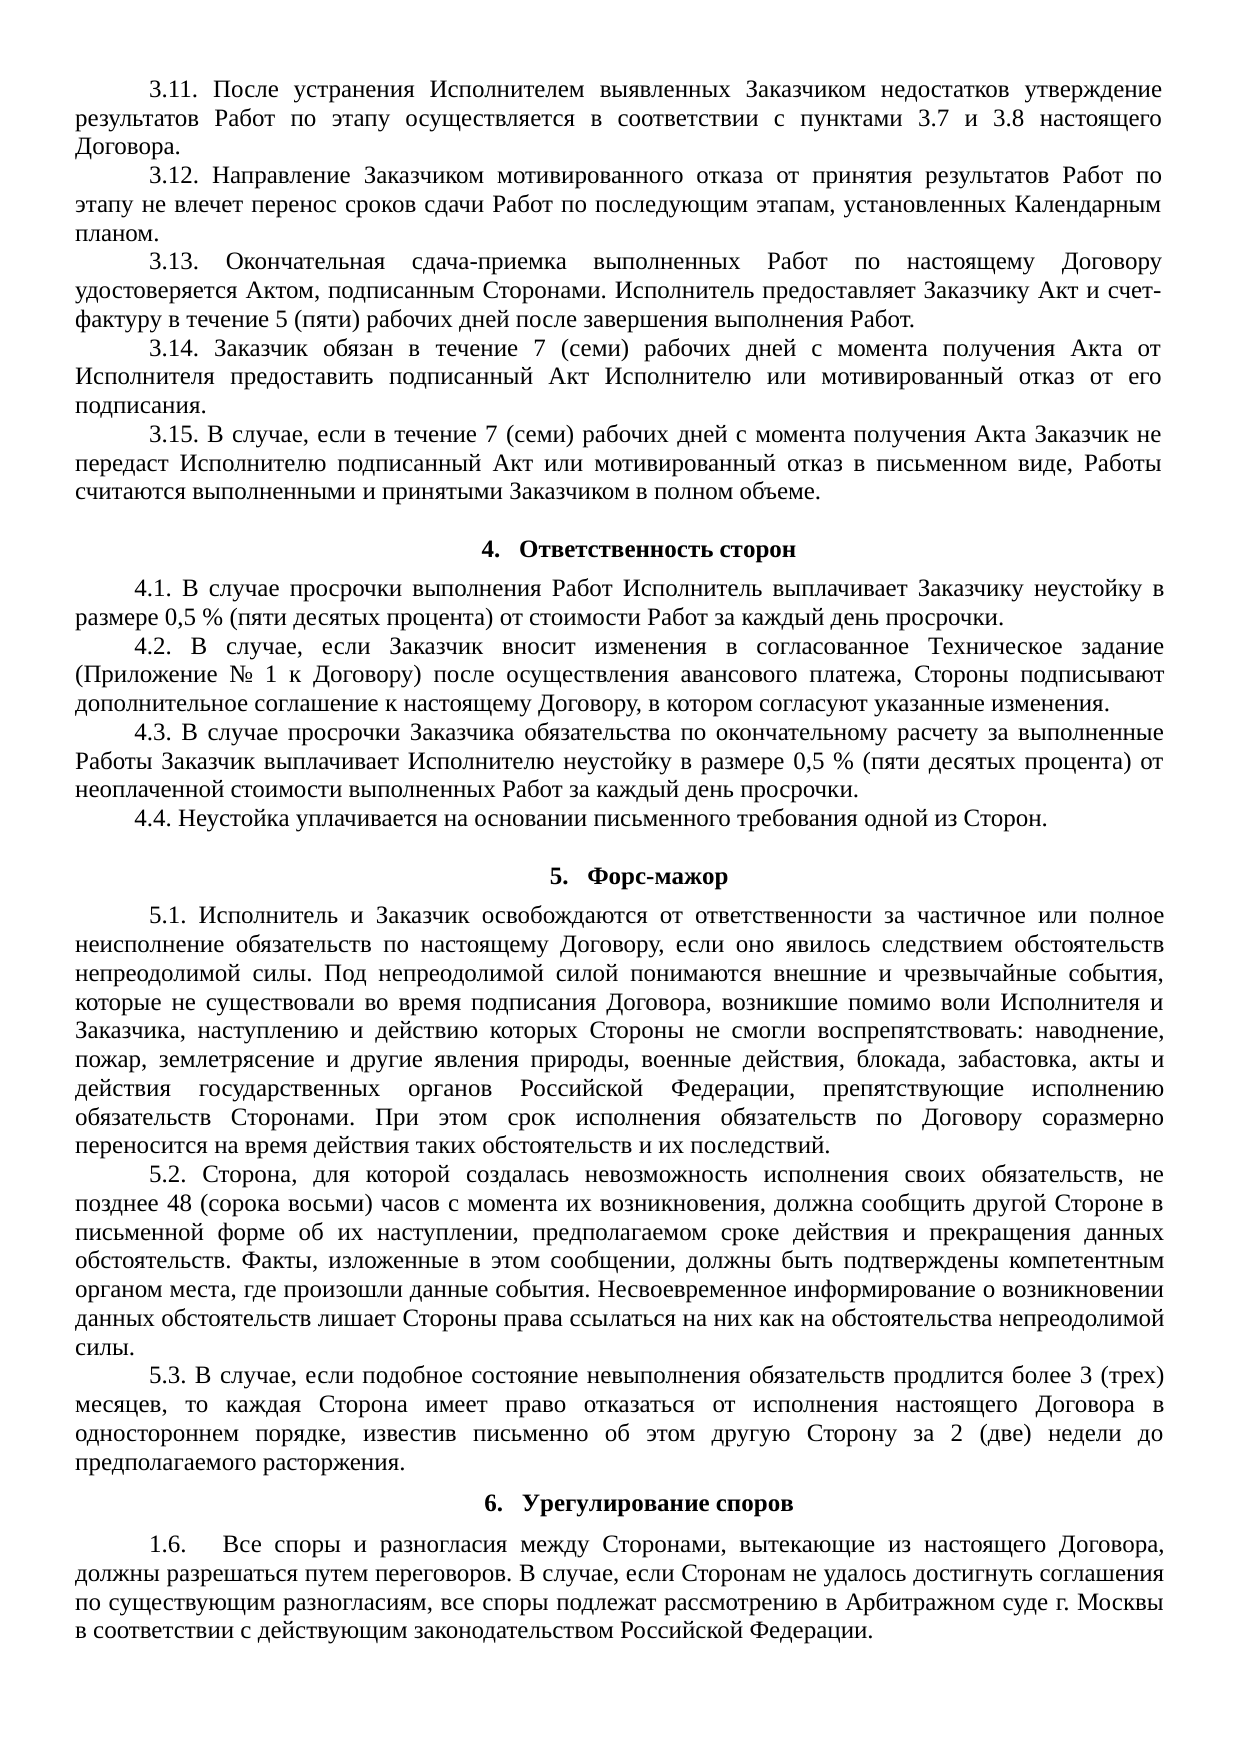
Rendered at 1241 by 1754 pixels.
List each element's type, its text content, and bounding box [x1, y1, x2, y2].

text 4.1. В случае просрочки выполнения Работ Исполнитель выплачивает Заказчику неустойку в размере 0,5 % (пяти десятых процента) от стоимости Работ за каждый день просрочки. [75, 573, 1165, 631]
text 3.11. После устранения Исполнителем выявленных Заказчиком недостатков утверждение результатов Работ по этапу осуществляется в соответствии с пунктами 3.7 и 3.8 настоящего Договора. [75, 74, 1163, 160]
text 4.2. В случае, если Заказчик вносит изменения в согласованное Техническое задание (Приложение № 1 к Договору) после осуществления авансового платежа, Стороны подписывают дополнительное соглашение к настоящему Договору, в котором согласуют указанные изменения. [75, 631, 1165, 717]
list Урегулирование споров [112, 1488, 1165, 1517]
text 4.4. Неустойка уплачивается на основании письменного требования одной из Сторон. [75, 803, 1165, 832]
list Ответственность сторон [112, 534, 1165, 563]
list Форс-мажор [112, 861, 1165, 889]
list Все споры и разногласия между Сторонами, вытекающие из настоящего Договора, должны разрешаться путем переговоров. В случае, если Сторонам не удалось достигнуть соглашения по существующим разногласиям, все споры подлежат рассмотрению в Арбитражном суде г. Москвы в соответствии с действующим законодательством Российской Федерации. [75, 1529, 1165, 1644]
text 3.15. В случае, если в течение 7 (семи) рабочих дней с момента получения Акта Заказчик не передаст Исполнителю подписанный Акт или мотивированный отказ в письменном виде, Работы считаются выполненными и принятыми Заказчиком в полном объеме. [75, 419, 1163, 505]
text 4.3. В случае просрочки Заказчика обязательства по окончательному расчету за выполненные Работы Заказчик выплачивает Исполнителю неустойку в размере 0,5 % (пяти десятых процента) от неоплаченной стоимости выполненных Работ за каждый день просрочки. [75, 717, 1165, 803]
text 5.1. Исполнитель и Заказчик освобождаются от ответственности за частичное или полное неисполнение обязательств по настоящему Договору, если оно явилось следствием обстоятельств непреодолимой силы. Под непреодолимой силой понимаются внешние и чрезвычайные события, которые не существовали во время подписания Договора, возникшие помимо воли Исполнителя и Заказчика, наступлению и действию которых Стороны не смогли воспрепятствовать: наводнение, пожар, землетрясение и другие явления природы, военные действия, блокада, забастовка, акты и действия государственных органов Российской Федерации, препятствующие исполнению обязательств Сторонами. При этом срок исполнения обязательств по Договору соразмерно переносится на время действия таких обстоятельств и их последствий. [75, 900, 1165, 1159]
text 3.12. Направление Заказчиком мотивированного отказа от принятия результатов Работ по этапу не влечет перенос сроков сдачи Работ по последующим этапам, установленных Календарным планом. [75, 160, 1163, 246]
text 5.2. Сторона, для которой создалась невозможность исполнения своих обязательств, не позднее 48 (сорока восьми) часов с момента их возникновения, должна сообщить другой Стороне в письменной форме об их наступлении, предполагаемом сроке действия и прекращения данных обстоятельств. Факты, изложенные в этом сообщении, должны быть подтверждены компетентным органом места, где произошли данные события. Несвоевременное информирование о возникновении данных обстоятельств лишает Стороны права ссылаться на них как на обстоятельства непреодолимой силы. [75, 1159, 1165, 1360]
text 5.3. В случае, если подобное состояние невыполнения обязательств продлится более 3 (трех) месяцев, то каждая Сторона имеет право отказаться от исполнения настоящего Договора в одностороннем порядке, известив письменно об этом другую Сторону за 2 (две) недели до предполагаемого расторжения. [75, 1360, 1165, 1475]
text 3.14. Заказчик обязан в течение 7 (семи) рабочих дней с момента получения Акта от Исполнителя предоставить подписанный Акт Исполнителю или мотивированный отказ от его подписания. [75, 333, 1163, 419]
text 3.13. Окончательная сдача-приемка выполненных Работ по настоящему Договору удостоверяется Актом, подписанным Сторонами. Исполнитель предоставляет Заказчику Акт и счет-фактуру в течение 5 (пяти) рабочих дней после завершения выполнения Работ. [75, 246, 1163, 333]
